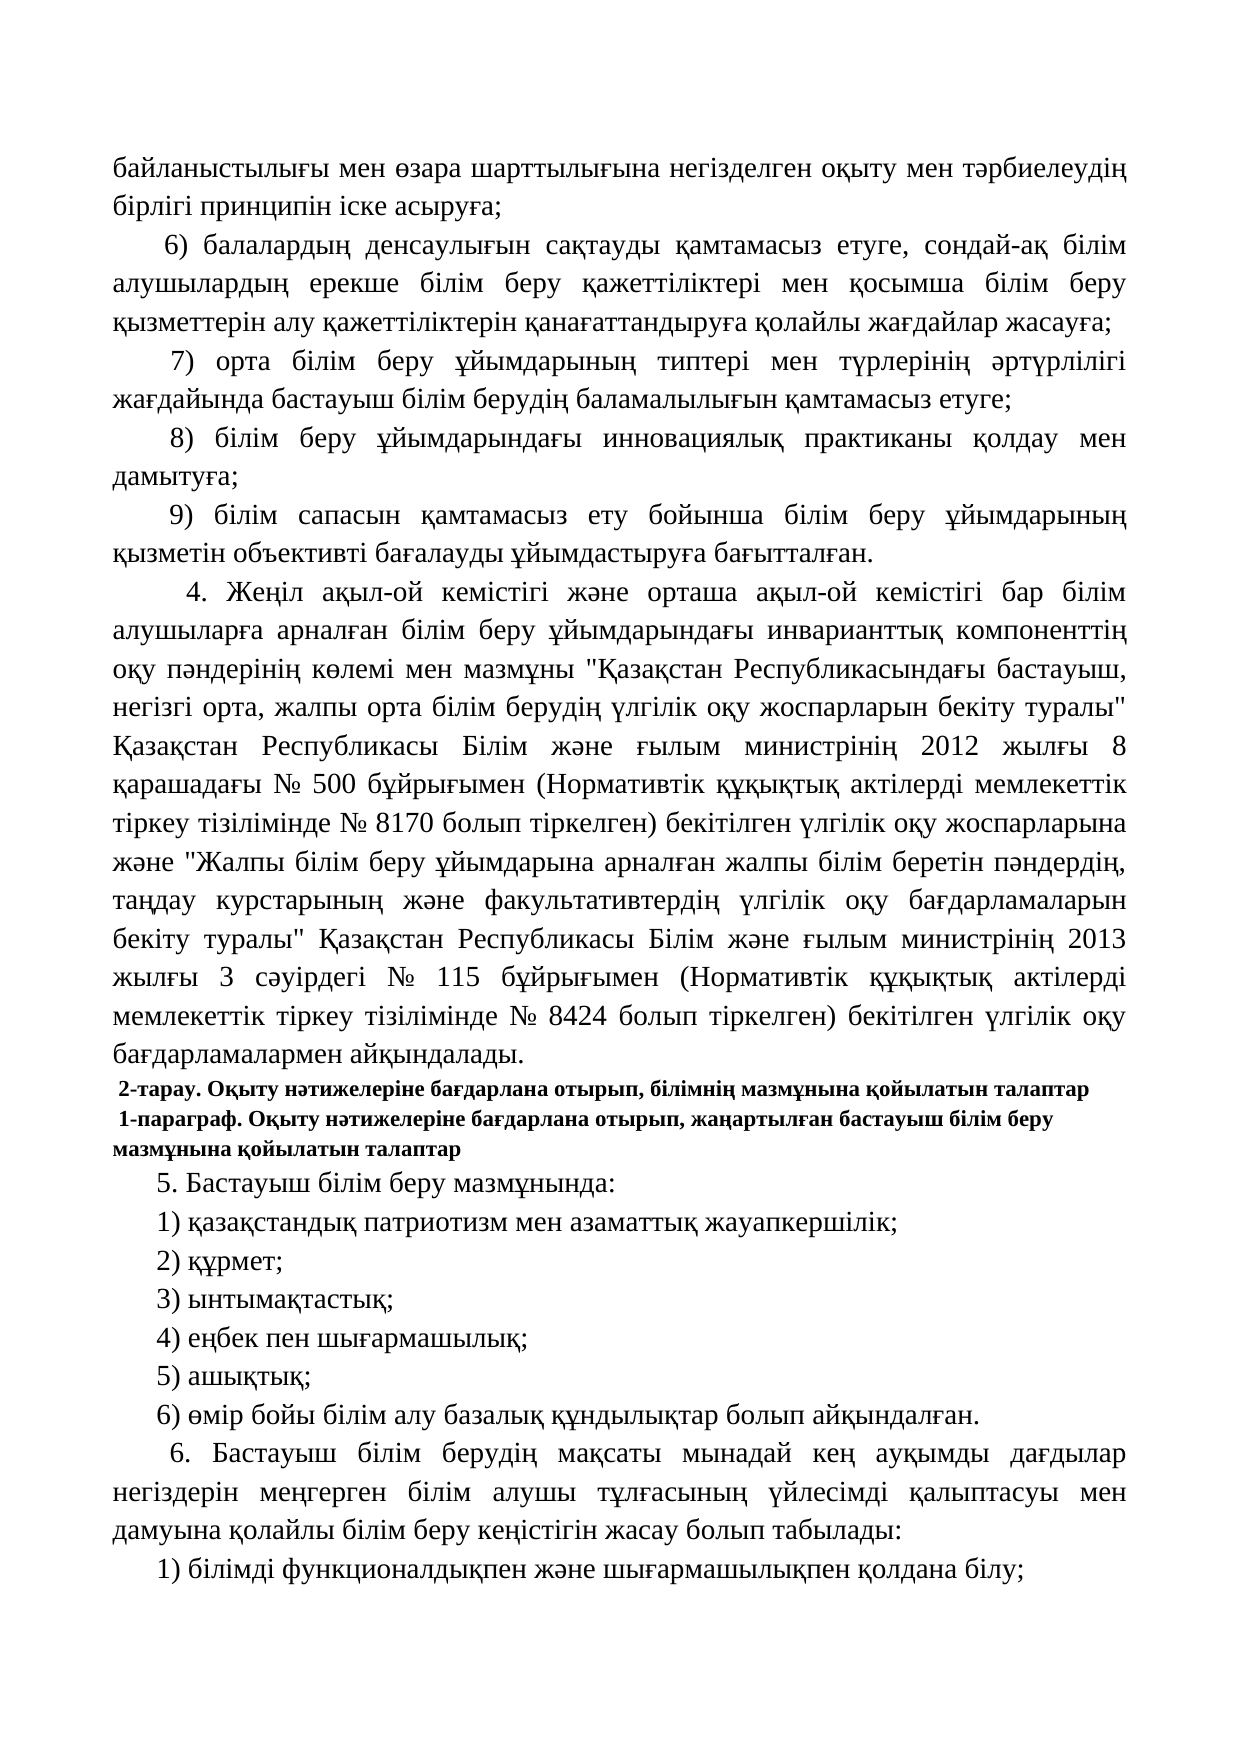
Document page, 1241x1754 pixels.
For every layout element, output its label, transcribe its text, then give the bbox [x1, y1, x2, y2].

text 7) орта білім беру ұйымдарының типтері мен түрлерінің әртүрлілігі жағдайында бастауыш білім берудің баламалылығын қамтамасыз етуге; [112, 343, 1128, 415]
text 6) өмір бойы білім алу базалық құндылықтар болып айқындалған. [112, 1397, 1128, 1430]
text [112, 150, 1128, 222]
text 6) балалардың денсаулығын сақтауды қамтамасыз етуге, сондай-ақ білім алушылардың ерекше білім беру қажеттіліктері мен қосымша білім беру қызметтерін алу қажеттіліктерін қанағаттандыруға қолайлы жағдайлар жасауға; [112, 227, 1128, 338]
text 4. Жеңіл ақыл-ой кемістігі және орташа ақыл-ой кемістігі бар білім алушыларға арналған білім беру ұйымдарындағы инварианттық компоненттің оқу пәндерінің көлемі мен мазмұны "Қазақстан Республикасындағы бастауыш, негізгі орта, жалпы орта білім берудің үлгілік оқу жоспарларын бекіту туралы" Қазақстан Республикасы Білім және ғылым министрінің 2012 жылғы 8 қарашадағы № 500 бұйрығымен (Нормативтік құқықтық актілерді мемлекеттік тіркеу тізілімінде № 8170 болып тіркелген) бекітілген үлгілік оқу жоспарларына және "Жалпы білім беру ұйымдарына арналған жалпы білім беретін пәндердің, таңдау курстарының және факультативтердің үлгілік оқу бағдарламаларын бекіту туралы" Қазақстан Республикасы Білім және ғылым министрінің 2013 жылғы 3 сәуірдегі № 115 бұйрығымен (Нормативтік құқықтық актілерді мемлекеттік тіркеу тізілімінде № 8424 болып тіркелген) бекітілген үлгілік оқу бағдарламалармен айқындалады. [112, 574, 1128, 1070]
text 2) құрмет; [112, 1243, 1128, 1276]
text 6. Бастауыш білім берудің мақсаты мынадай кең ауқымды дағдылар негіздерін меңгерген білім алушы тұлғасының үйлесімді қалыптасуы мен дамуына қолайлы білім беру кеңістігін жасау болып табылады: [112, 1435, 1128, 1546]
text 5) ашықтық; [112, 1358, 1128, 1392]
text 9) білім сапасын қамтамасыз ету бойынша білім беру ұйымдарының қызметін объективті бағалауды ұйымдастыруға бағытталған. [112, 497, 1128, 569]
text 2-тарау. Оқыту нәтижелеріне бағдарлана отырып, білімнің мазмұнына қойылатын талаптар [112, 1075, 1128, 1101]
text 5. Бастауыш білім беру мазмұнында: [112, 1166, 1128, 1199]
text 3) ынтымақтастық; [112, 1281, 1128, 1315]
text 8) білім беру ұйымдарындағы инновациялық практиканы қолдау мен дамытуға; [112, 420, 1128, 492]
text 1-параграф. Оқыту нәтижелеріне бағдарлана отырып, жаңартылған бастауыш білім беру мазмұнына қойылатын талаптар [112, 1105, 1128, 1162]
text 1) білімді функционалдықпен және шығармашылықпен қолдана білу; [112, 1551, 1128, 1584]
text 4) еңбек пен шығармашылық; [112, 1320, 1128, 1353]
text 1) қазақстандық патриотизм мен азаматтық жауапкершілік; [112, 1204, 1128, 1238]
